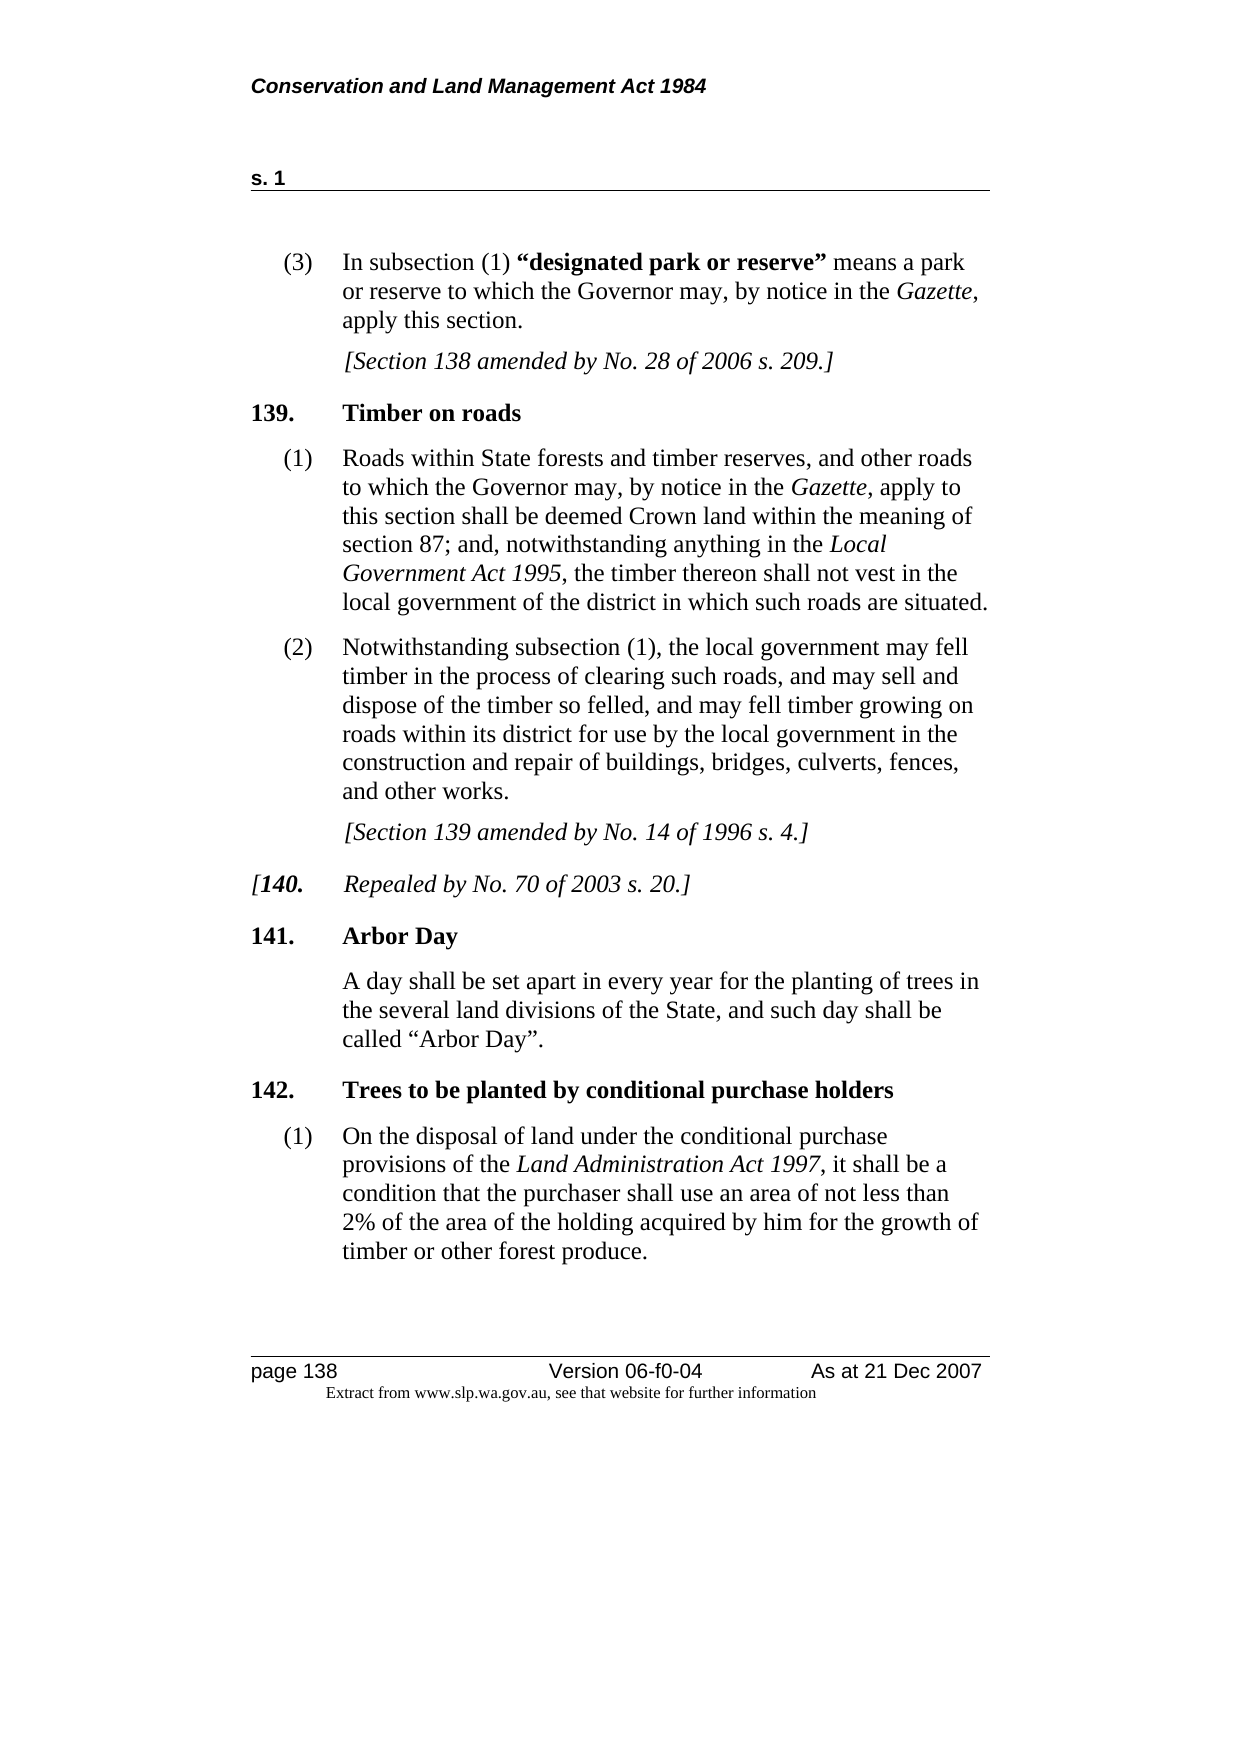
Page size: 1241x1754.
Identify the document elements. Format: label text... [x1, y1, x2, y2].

text [Section 138 amended by No. 28 of 2006 s. 209.] [251, 346, 990, 375]
text (2) Notwithstanding subsection (1), the local government may fell timber in the process of clearing such roads, and may sell and dispose of the timber so felled, and may fell timber growing on roads within its district for use by the local government in the construction and repair of buildings, bridges, culverts, fences, and other works. [251, 632, 990, 805]
text [Section 139 amended by No. 14 of 1996 s. 4.] [251, 817, 990, 846]
subtitle 141. Arbor Day [251, 921, 990, 949]
text (1) Roads within State forests and timber reserves, and other roads to which the Governor may, by notice in the Gazette, apply to this section shall be deemed Crown land within the meaning of section 87; and, notwithstanding anything in the Local Government Act 1995, the timber thereon shall not vest in the local government of the district in which such roads are situated. [251, 443, 990, 616]
text (3) In subsection (1) “designated park or reserve” means a park or reserve to which the Governor may, by notice in the Gazette, apply this section. [251, 247, 990, 334]
text [140. Repealed by No. 70 of 2003 s. 20.] [251, 869, 990, 898]
text (1) On the disposal of land under the conditional purchase provisions of the Land Administration Act 1997, it shall be a condition that the purchaser shall use an area of not less than 2% of the area of the holding acquired by him for the growth of timber or other forest produce. [251, 1121, 990, 1264]
text A day shall be set apart in every year for the planting of trees in the several land divisions of the State, and such day shall be called “Arbor Day”. [251, 966, 990, 1052]
subtitle 142. Trees to be planted by conditional purchase holders [251, 1075, 990, 1104]
subtitle 139. Timber on roads [251, 398, 990, 427]
